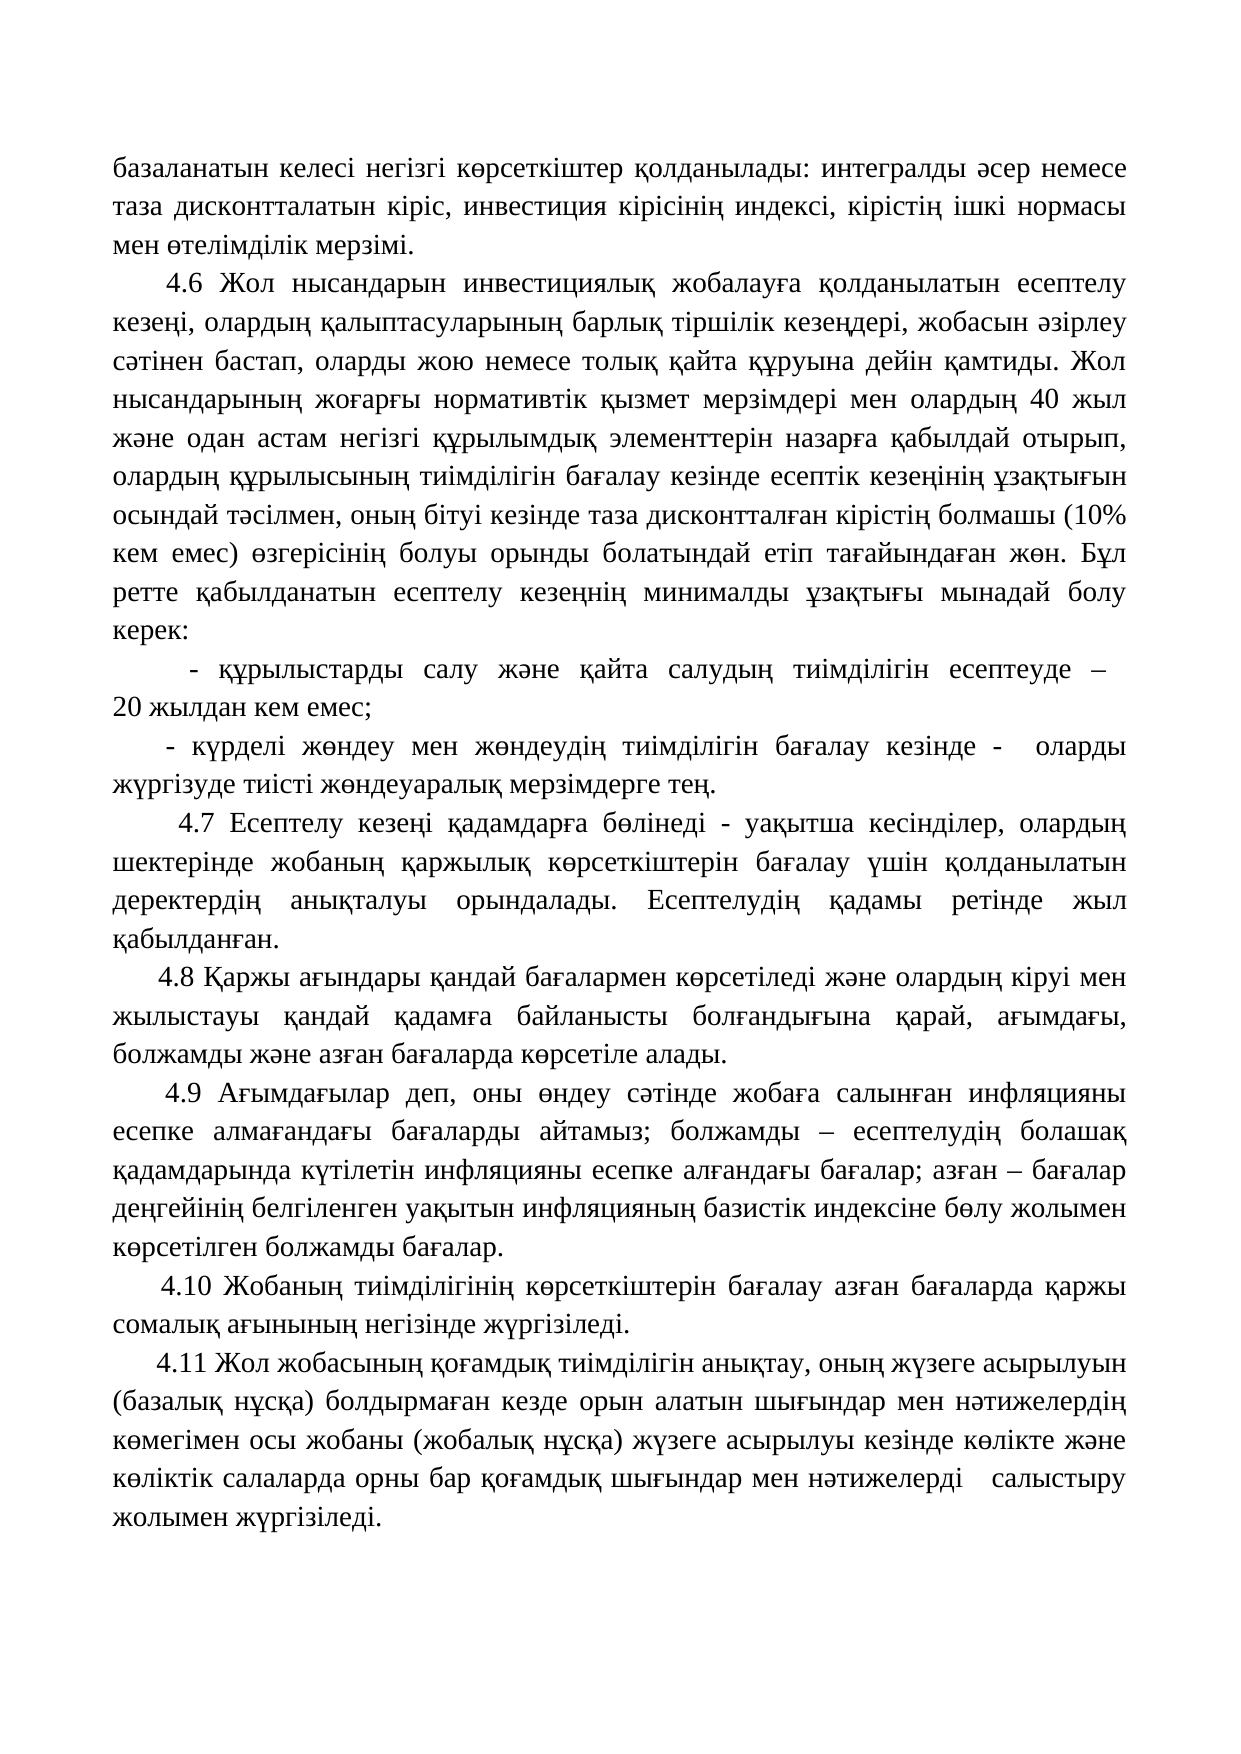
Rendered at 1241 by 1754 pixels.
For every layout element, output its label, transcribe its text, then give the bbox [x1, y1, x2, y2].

text 4.11 Жол жобасының қоғамдық тиімділігін анықтау, оның жүзеге асырылуын (базалық нұсқа) болдырмаған кезде орын алатын шығындар мен нәтижелердің көмегімен осы жобаны (жобалық нұсқа) жүзеге асырылуы кезінде көлікте және көліктік салаларда орны бар қоғамдық шығындар мен нәтижелерді салыстыру жолымен жүргізіледі. [112, 1345, 1128, 1532]
text 4.6 Жол нысандарын инвестициялық жобалауға қолданылатын есептелу кезеңі, олардың қалыптасуларының барлық тіршілік кезеңдері, жобасын әзірлеу сәтінен бастап, оларды жою немесе толық қайта құруына дейін қамтиды. Жол нысандарының жоғарғы нормативтік қызмет мерзімдері мен олардың 40 жыл және одан астам негізгі құрылымдық элементтерін назарға қабылдай отырып, олардың құрылысының тиімділігін бағалау кезінде есептік кезеңінің ұзақтығын осындай тәсілмен, оның бітуі кезінде таза дисконтталған кірістің болмашы (10% кем емес) өзгерісінің болуы орынды болатындай етіп тағайындаған жөн. Бұл ретте қабылданатын есептелу кезеңнің минималды ұзақтығы мынадай болу керек: [112, 266, 1128, 646]
text 4.9 Ағымдағылар деп, оны өндеу сәтінде жобаға салынған инфляцияны есепке алмағандағы бағаларды айтамыз; болжамды – есептелудің болашақ қадамдарында күтілетін инфляцияны есепке алғандағы бағалар; азған – бағалар деңгейінің белгіленген уақытын инфляцияның базистік индексіне бөлу жолымен көрсетілген болжамды бағалар. [112, 1075, 1128, 1263]
text 4.7 Есептелу кезеңі қадамдарға бөлінеді - уақытша кесінділер, олардың шектерінде жобаның қаржылық көрсеткіштерін бағалау үшін қолданылатын деректердің анықталуы орындалады. Есептелудің қадамы ретінде жыл қабылданған. [112, 805, 1128, 954]
text - құрылыстарды салу және қайта салудың тиімділігін есептеуде – 20 жылдан кем емес; [112, 651, 1128, 723]
text - күрделі жөндеу мен жөндеудің тиімділігін бағалау кезінде - оларды жүргізуде тиісті жөндеуаралық мерзімдерге тең. [112, 728, 1128, 800]
text 4.8 Қаржы ағындары қандай бағалармен көрсетіледі және олардың кіруі мен жылыстауы қандай қадамға байланысты болғандығына қарай, ағымдағы, болжамды және азған бағаларда көрсетіле алады. [112, 959, 1128, 1070]
text 4.10 Жобаның тиімділігінің көрсеткіштерін бағалау азған бағаларда қаржы сомалық ағынының негізінде жүргізіледі. [112, 1268, 1128, 1340]
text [112, 150, 1128, 261]
